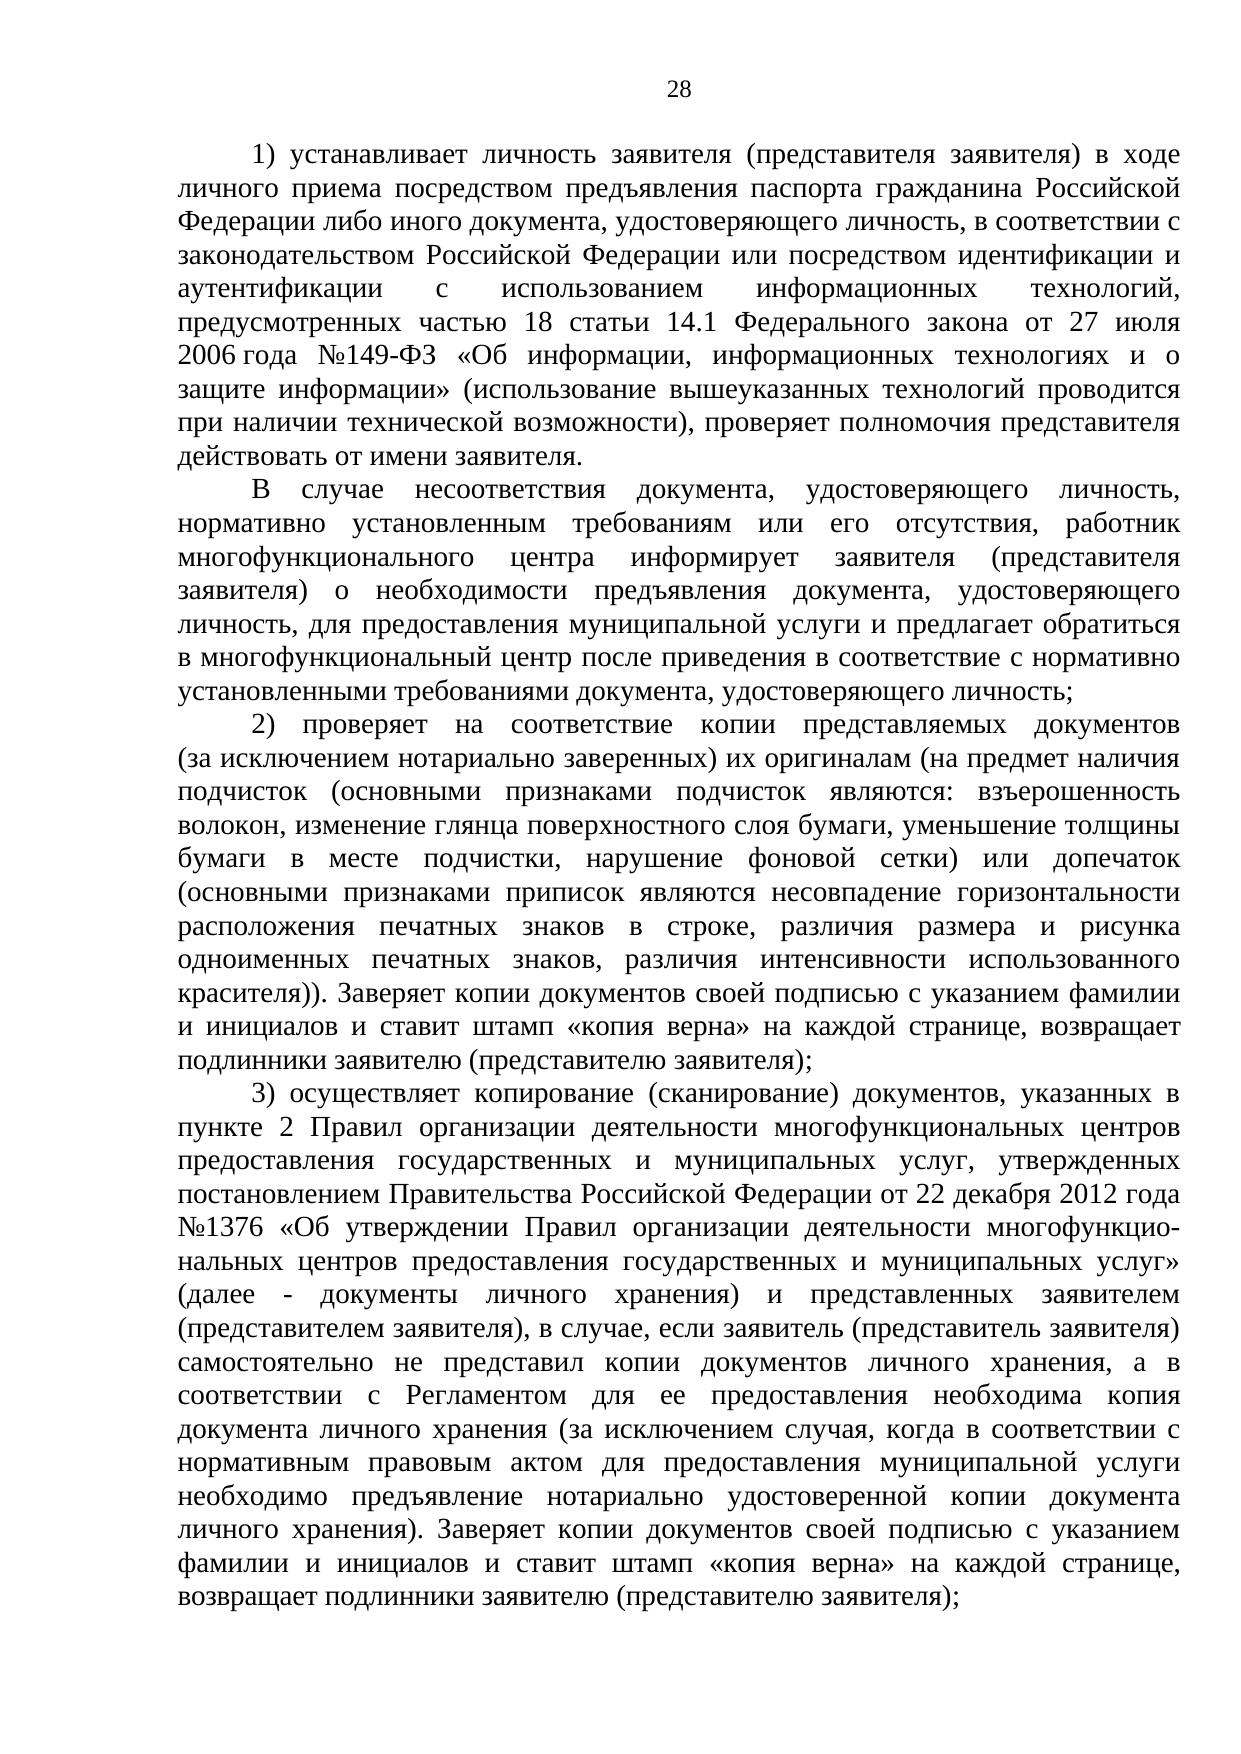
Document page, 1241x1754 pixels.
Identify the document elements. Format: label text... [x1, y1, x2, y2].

text 2) проверяет на соответствие копии представляемых документов (за исключением нотариально заверенных) их оригиналам (на предмет наличия подчисток (основными признаками подчисток являются: взъерошенность волокон, изменение глянца поверхностного слоя бумаги, уменьшение толщины бумаги в месте подчистки, нарушение фоновой сетки) или допечаток (основными признаками приписок являются несовпадение горизонтальности расположения печатных знаков в строке, различия размера и рисунка одноименных печатных знаков, различия интенсивности использованного красителя)). Заверяет копии документов своей подписью с указанием фамилии и инициалов и ставит штамп «копия верна» на каждой странице, возвращает подлинники заявителю (представителю заявителя); [177, 706, 1181, 1075]
text В случае несоответствия документа, удостоверяющего личность, нормативно установленным требованиям или его отсутствия, работник многофункционального центра информирует заявителя (представителя заявителя) о необходимости предъявления документа, удостоверяющего личность, для предоставления муниципальной услуги и предлагает обратиться в многофункциональный центр после приведения в соответствие с нормативно установленными требованиями документа, удостоверяющего личность; [177, 472, 1181, 706]
text 3) осуществляет копирование (сканирование) документов, указанных в пункте 2 Правил организации деятельности многофункциональных центров предоставления государственных и муниципальных услуг, утвержденных постановлением Правительства Российской Федерации от 22 декабря 2012 года №1376 «Об утверждении Правил организации деятельности многофункцио-нальных центров предоставления государственных и муниципальных услуг» (далее - документы личного хранения) и представленных заявителем (представителем заявителя), в случае, если заявитель (представитель заявителя) самостоятельно не представил копии документов личного хранения, а в соответствии с Регламентом для ее предоставления необходима копия документа личного хранения (за исключением случая, когда в соответствии с нормативным правовым актом для предоставления муниципальной услуги необходимо предъявление нотариально удостоверенной копии документа личного хранения). Заверяет копии документов своей подписью с указанием фамилии и инициалов и ставит штамп «копия верна» на каждой странице, возвращает подлинники заявителю (представителю заявителя); [177, 1075, 1181, 1612]
text 1) устанавливает личность заявителя (представителя заявителя) в ходе личного приема посредством предъявления паспорта гражданина Российской Федерации либо иного документа, удостоверяющего личность, в соответствии с законодательством Российской Федерации или посредством идентификации и аутентификации с использованием информационных технологий, предусмотренных частью 18 статьи 14.1 Федерального закона от 27 июля 2006 года №149-ФЗ «Об информации, информационных технологиях и о защите информации» (использование вышеуказанных технологий проводится при наличии технической возможности), проверяет полномочия представителя действовать от имени заявителя. [177, 136, 1181, 472]
